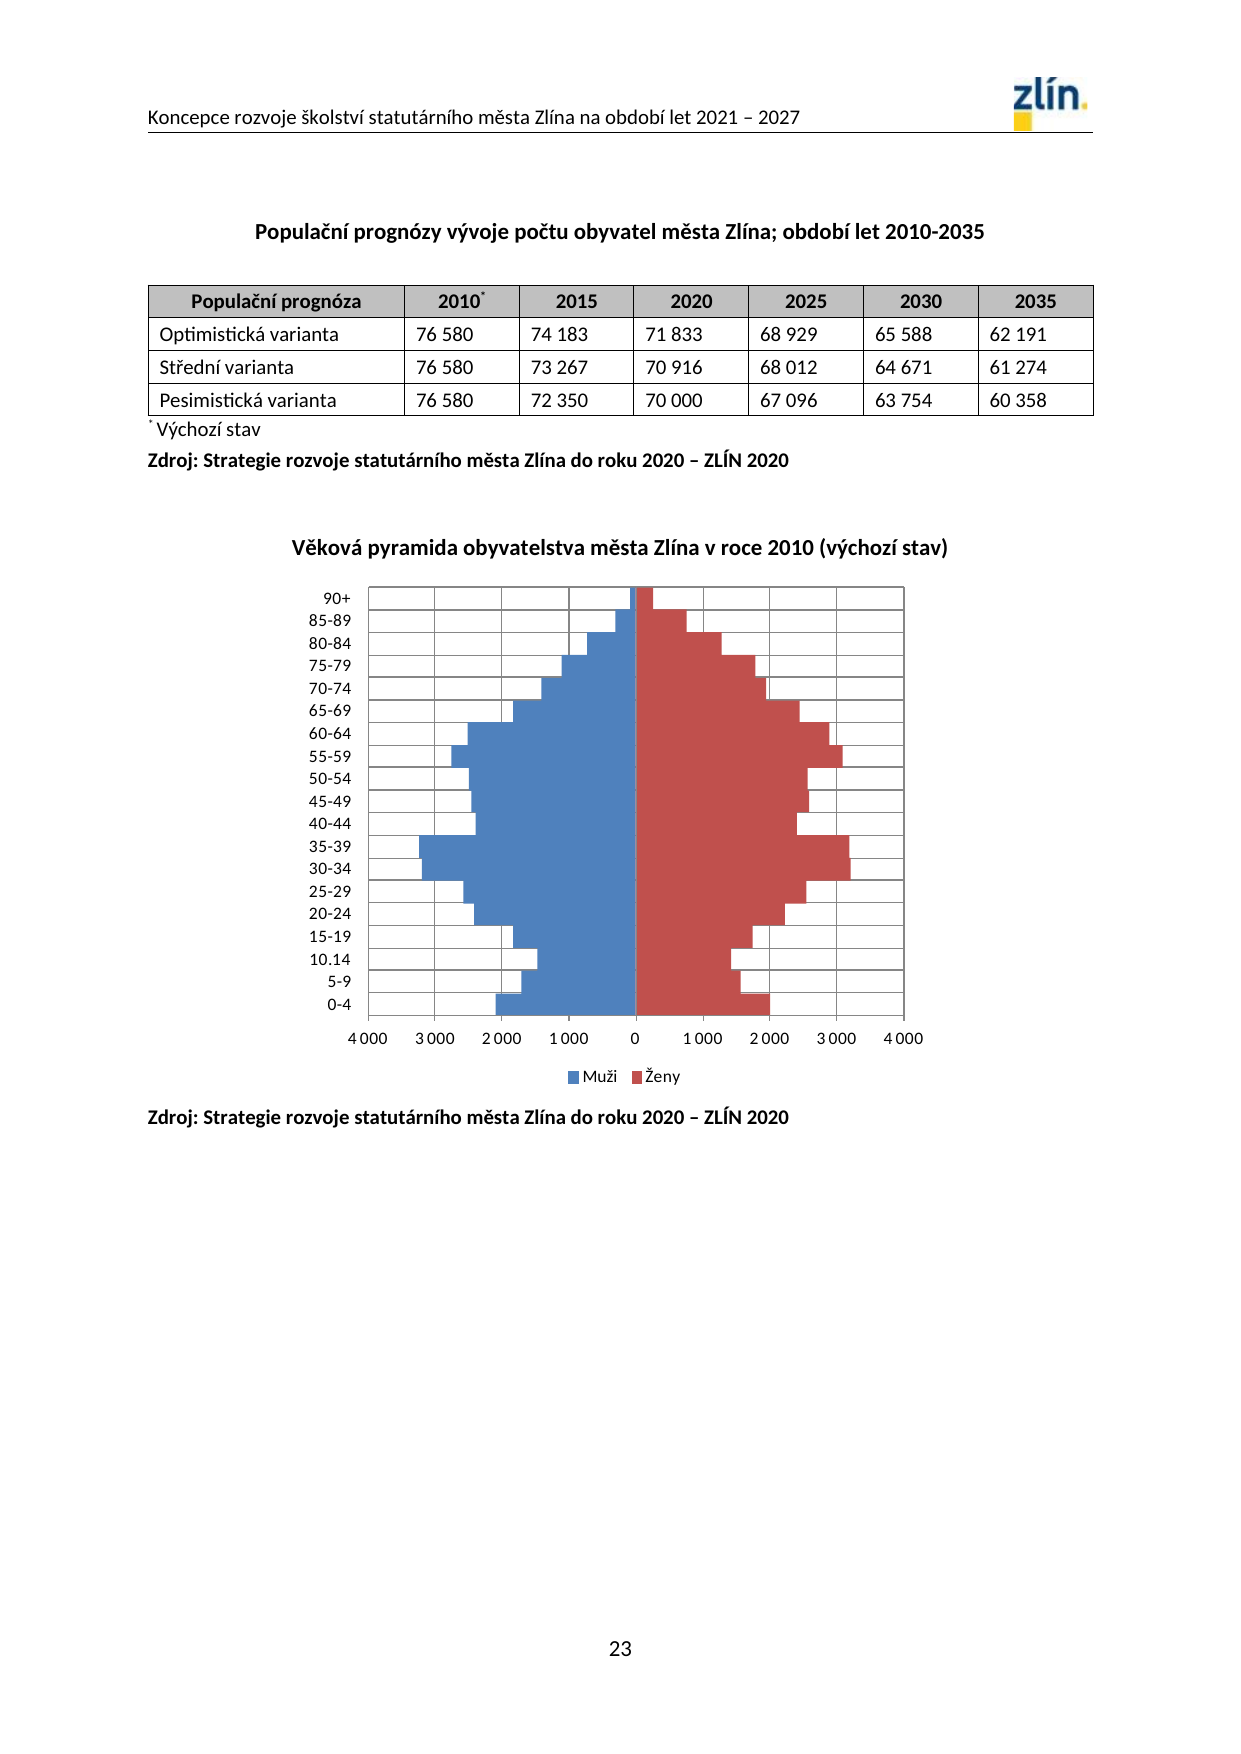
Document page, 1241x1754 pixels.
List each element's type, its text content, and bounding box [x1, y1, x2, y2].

table_cell 76 580 [405, 384, 519, 415]
table_cell 73 267 [520, 351, 633, 383]
text * Výchozí stav [148, 416, 1093, 442]
table_cell 64 671 [864, 351, 978, 383]
text Zdroj: Strategie rozvoje statutárního města Zlína do roku 2020 – ZLÍN 2020 [148, 447, 1093, 472]
table_cell 70 000 [634, 384, 748, 415]
table_header Populační prognóza [149, 286, 404, 317]
text Populační prognózy vývoje počtu obyvatel města Zlína; období let 2010-2035 [148, 217, 1093, 246]
table_cell 60 358 [979, 384, 1093, 415]
table_cell 67 096 [749, 384, 863, 415]
table_cell 76 580 [405, 351, 519, 383]
table_cell 71 833 [634, 318, 748, 350]
table_header 2035 [979, 286, 1093, 317]
text Věková pyramida obyvatelstva města Zlína v roce 2010 (výchozí stav) [148, 533, 1093, 561]
table_cell 76 580 [405, 318, 519, 350]
table_header 2025 [749, 286, 863, 317]
table_cell Pesimistická varianta [149, 384, 404, 415]
table_header 2015 [520, 286, 633, 317]
table_cell Optimistická varianta [149, 318, 404, 350]
table_header 2030 [864, 286, 978, 317]
table_header 2010* [405, 286, 519, 317]
table_cell 62 191 [979, 318, 1093, 350]
picture [1013, 77, 1088, 131]
table_cell 61 274 [979, 351, 1093, 383]
table_cell 68 929 [749, 318, 863, 350]
table_cell 63 754 [864, 384, 978, 415]
table_cell 72 350 [520, 384, 633, 415]
table_header 2020 [634, 286, 748, 317]
table_cell Střední varianta [149, 351, 404, 383]
text Zdroj: Strategie rozvoje statutárního města Zlína do roku 2020 – ZLÍN 2020 [148, 1104, 1093, 1130]
table_cell 65 588 [864, 318, 978, 350]
table_cell 70 916 [634, 351, 748, 383]
table_cell 74 183 [520, 318, 633, 350]
table_cell 68 012 [749, 351, 863, 383]
